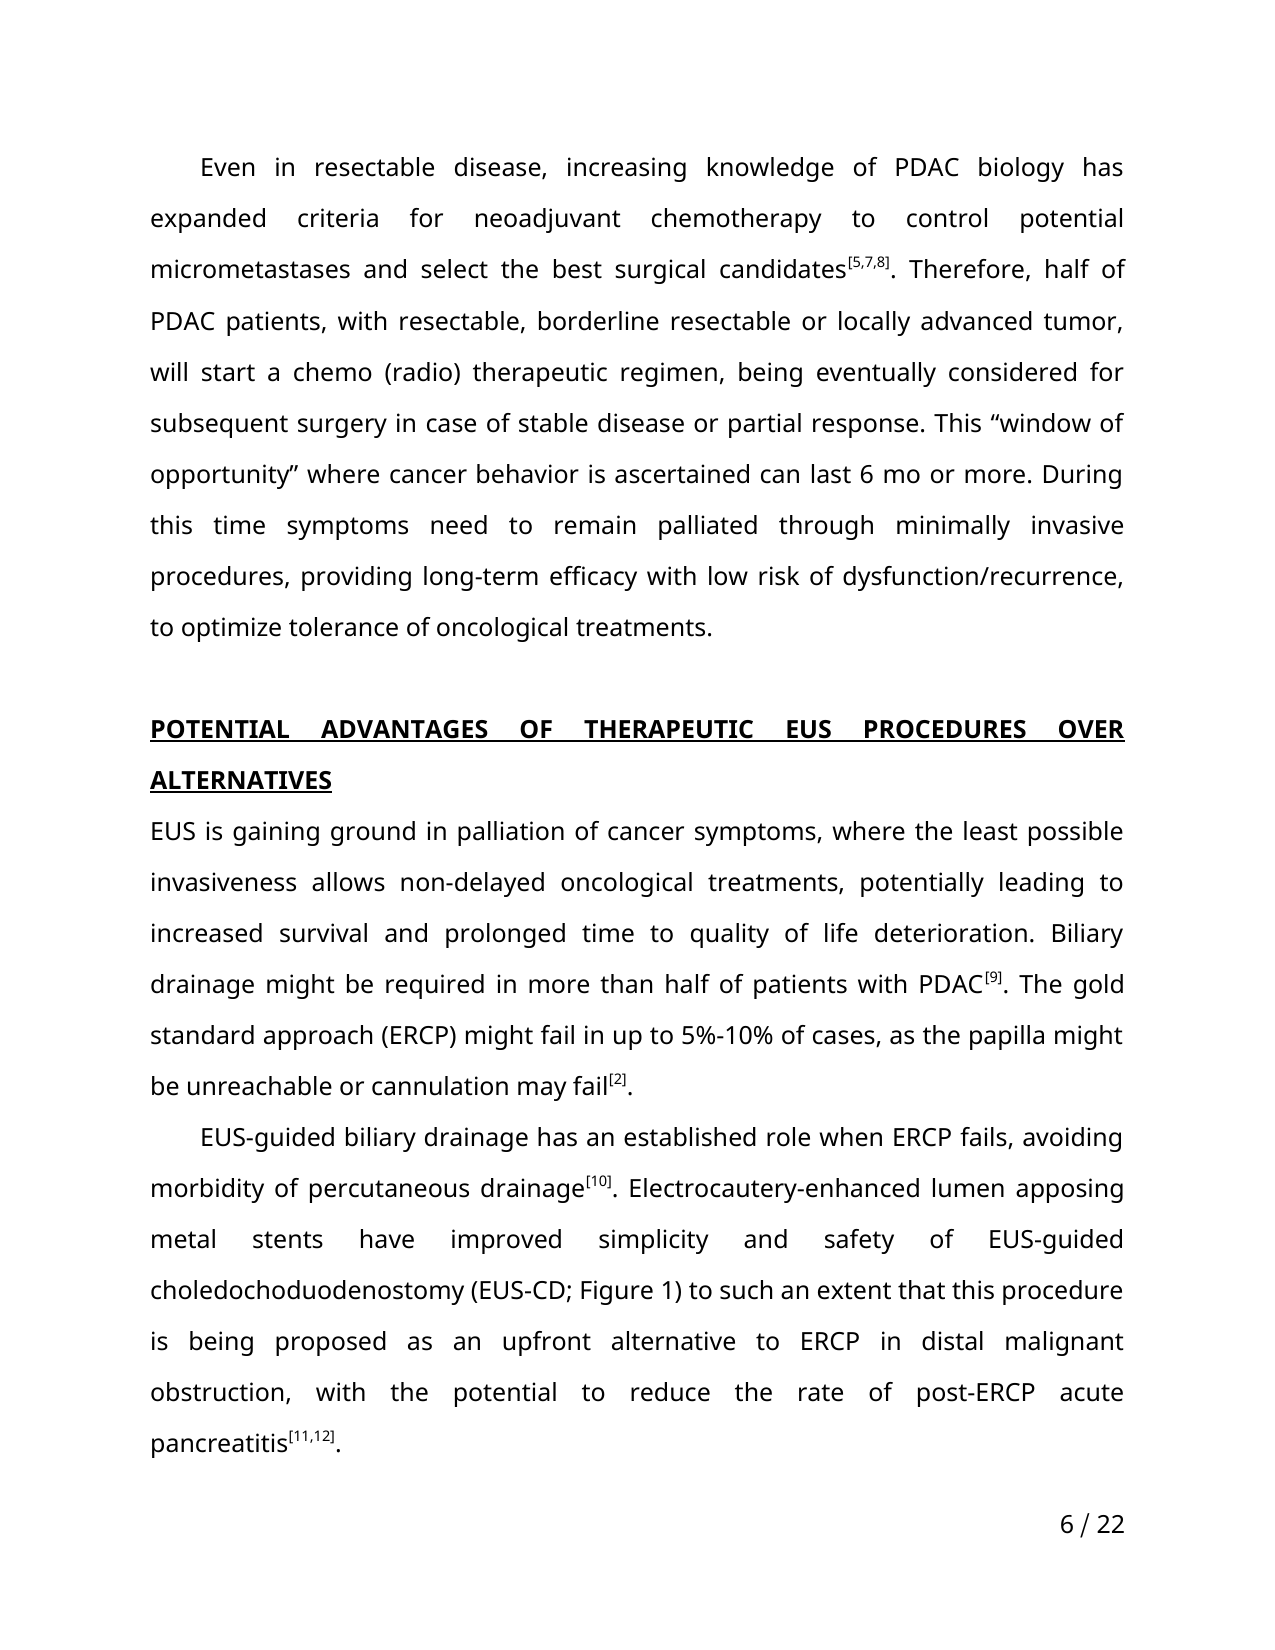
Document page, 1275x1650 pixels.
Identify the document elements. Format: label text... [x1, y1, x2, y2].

text Even in resectable disease, increasing knowledge of PDAC biology has expanded criteria for neoadjuvant chemotherapy to control potential micrometastases and select the best surgical candidates[5,7,8]. Therefore, half of PDAC patients, with resectable, borderline resectable or locally advanced tumor, will start a chemo (radio) therapeutic regimen, being eventually considered for subsequent surgery in case of stable disease or partial response. This “window of opportunity” where cancer behavior is ascertained can last 6 mo or more. During this time symptoms need to remain palliated through minimally invasive procedures, providing long-term efficacy with low risk of dysfunction/recurrence, to optimize tolerance of oncological treatments. [150, 150, 1125, 643]
text Potential advantages of Therapeutic EUS procedures over alternatives [150, 742, 1125, 797]
text EUS is gaining ground in palliation of cancer symptoms, where the least possible invasiveness allows non-delayed oncological treatments, potentially leading to increased survival and prolonged time to quality of life deterioration. Biliary drainage might be required in more than half of patients with PDAC[9]. The gold standard approach (ERCP) might fail in up to 5%-10% of cases, as the papilla might be unreachable or cannulation may fail[2]. [150, 813, 1125, 1103]
text EUS-guided biliary drainage has an established role when ERCP fails, avoiding morbidity of percutaneous drainage[10]. Electrocautery-enhanced lumen apposing metal stents have improved simplicity and safety of EUS-guided choledochoduodenostomy (EUS-CD; Figure 1) to such an extent that this procedure is being proposed as an upfront alternative to ERCP in distal malignant obstruction, with the potential to reduce the rate of post-ERCP acute pancreatitis[11,12]. [150, 1120, 1125, 1460]
text Potential advantages of Therapeutic EUS procedures over alternatives [150, 711, 1125, 740]
